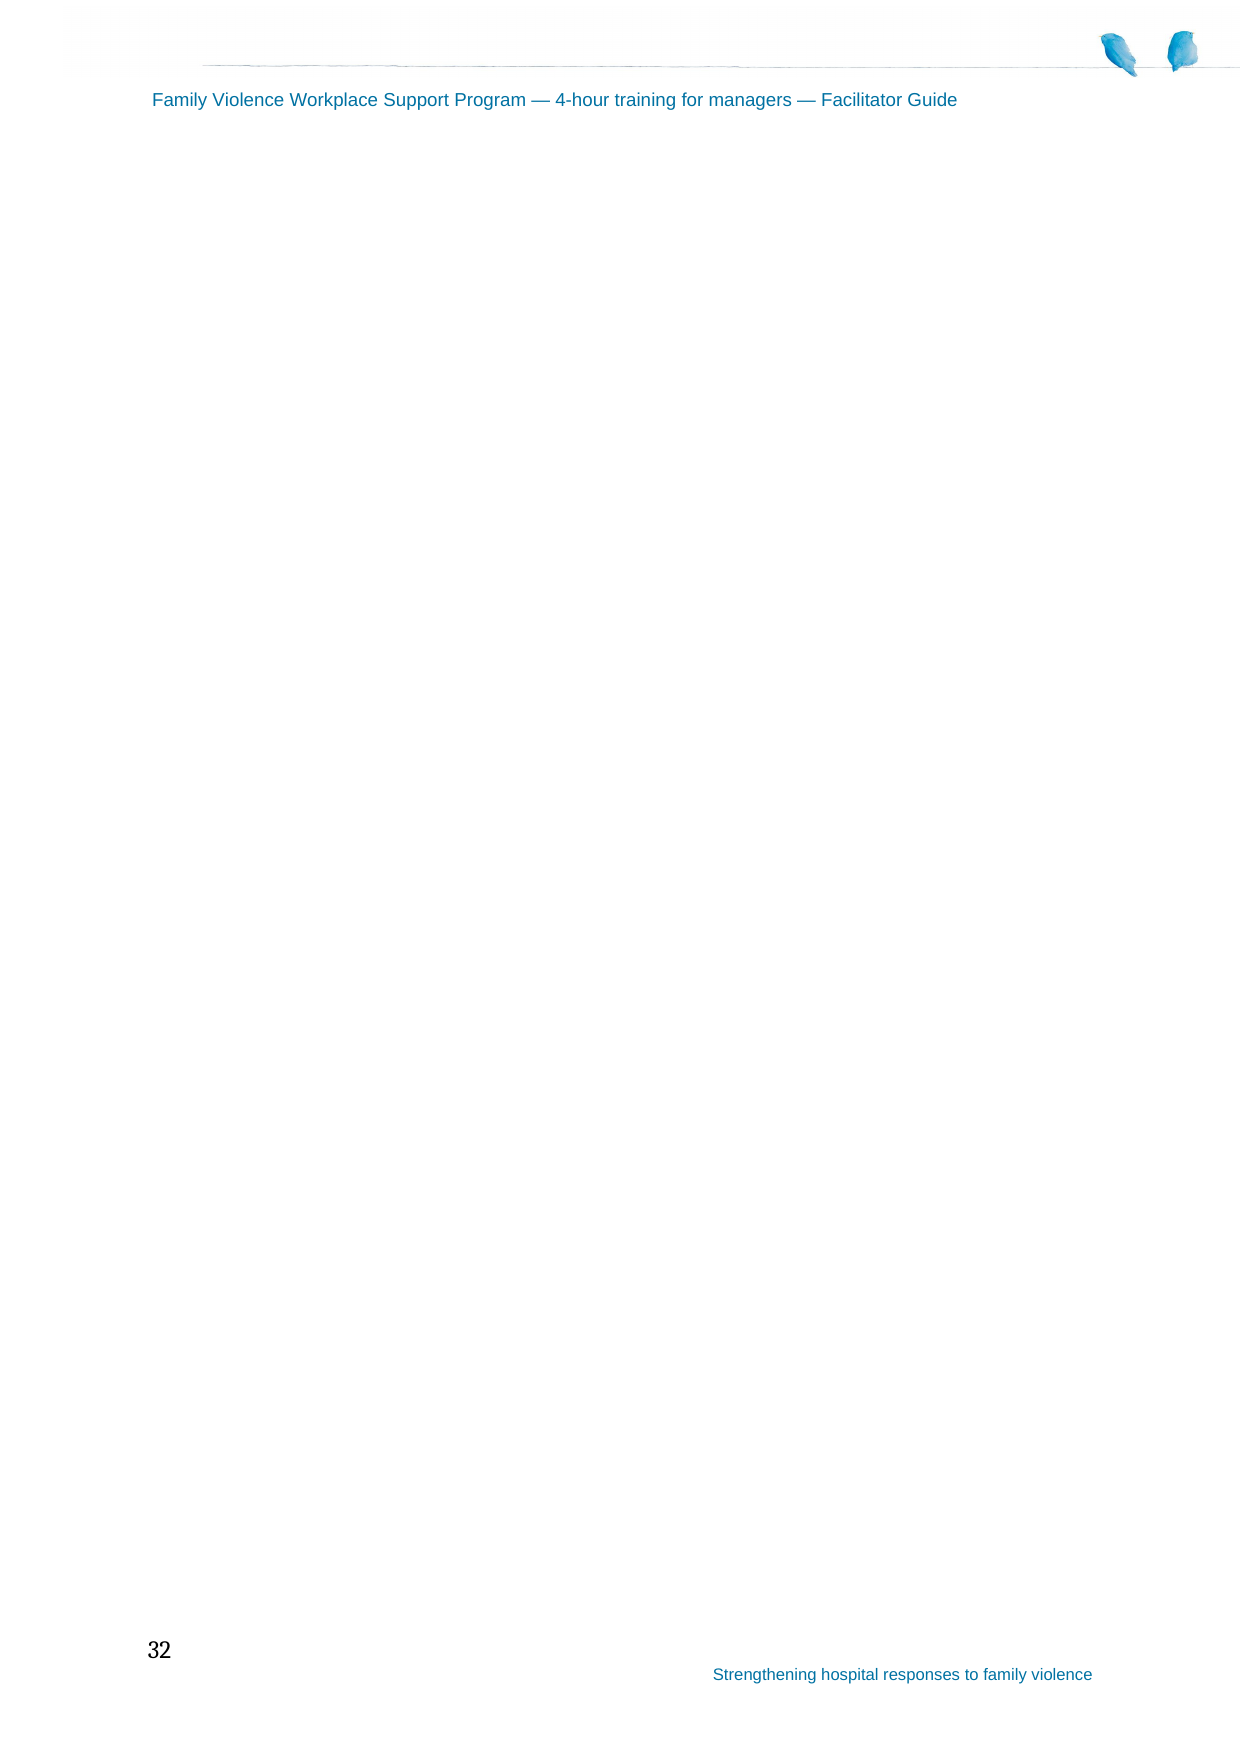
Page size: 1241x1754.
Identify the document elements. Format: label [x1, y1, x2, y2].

picture [786, 1671, 792, 1680]
picture [62, 6, 1240, 78]
picture [799, 1671, 805, 1680]
picture [822, 1668, 828, 1680]
